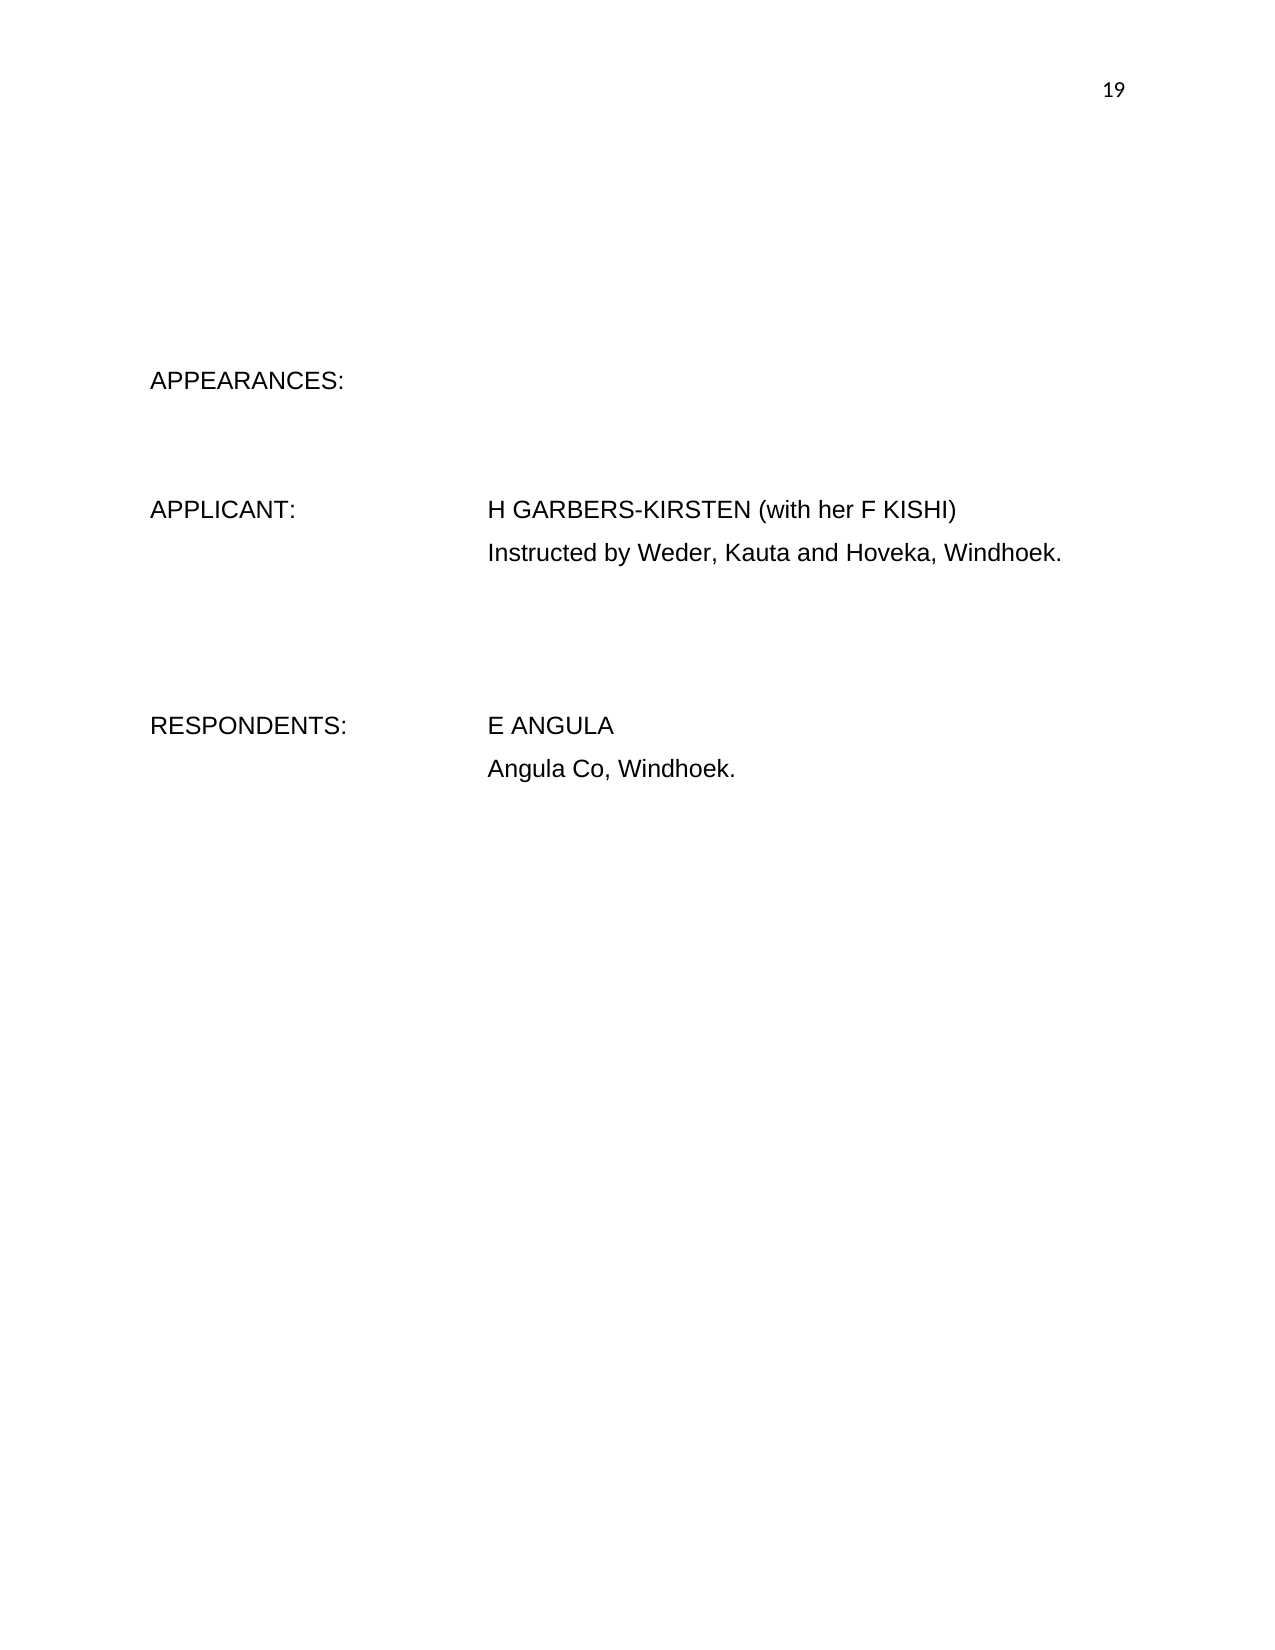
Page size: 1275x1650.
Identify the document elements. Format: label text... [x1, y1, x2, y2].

text APPLICANT: H GARBERS-KIRSTEN (with her F KISHI) [150, 495, 1125, 524]
text RESPONDENTS: E ANGULA [150, 711, 1125, 739]
text Angula Co, Windhoek. [487, 754, 1125, 782]
text Instructed by Weder, Kauta and Hoveka, Windhoek. [487, 538, 1125, 567]
text APPEARANCES: [150, 366, 1125, 394]
